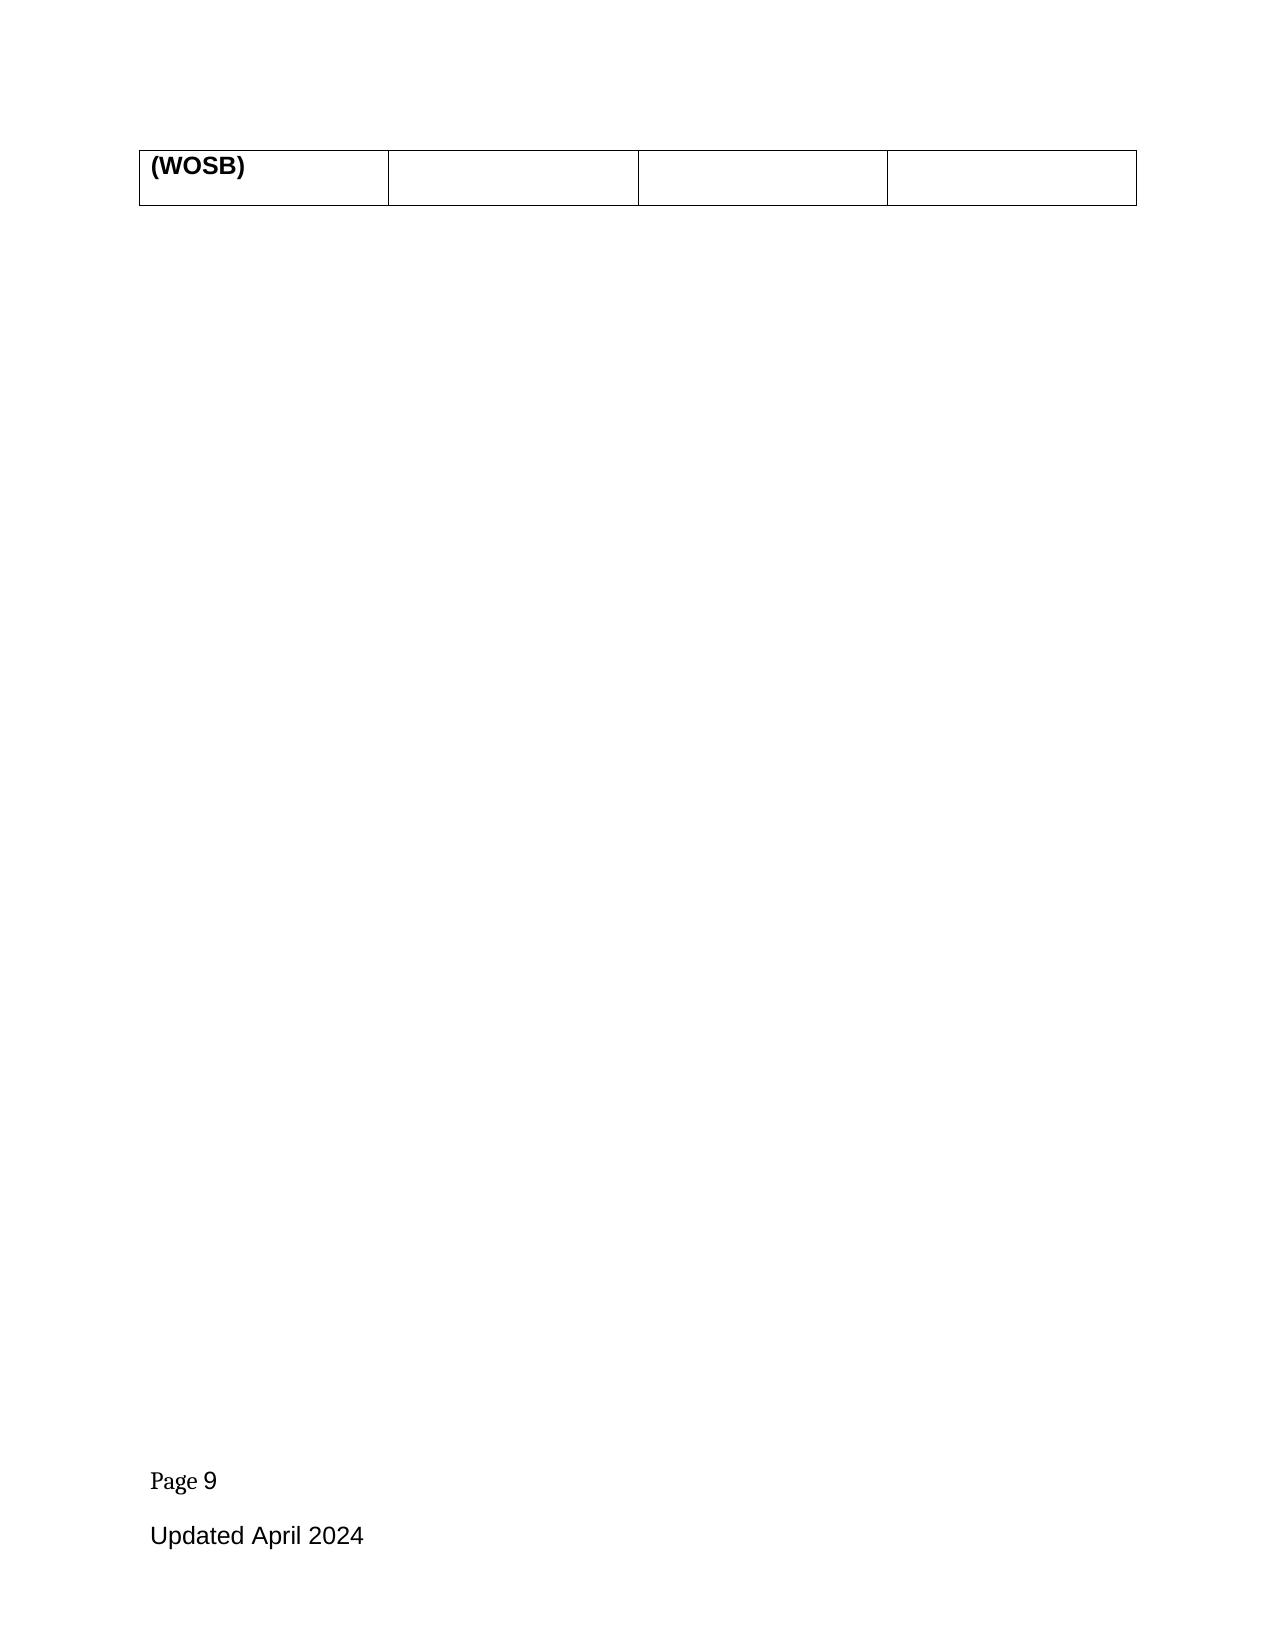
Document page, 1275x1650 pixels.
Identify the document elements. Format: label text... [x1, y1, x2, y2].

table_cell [140, 151, 388, 205]
table_cell $ [389, 151, 638, 205]
table_cell [639, 151, 887, 205]
table_cell [888, 151, 1136, 205]
